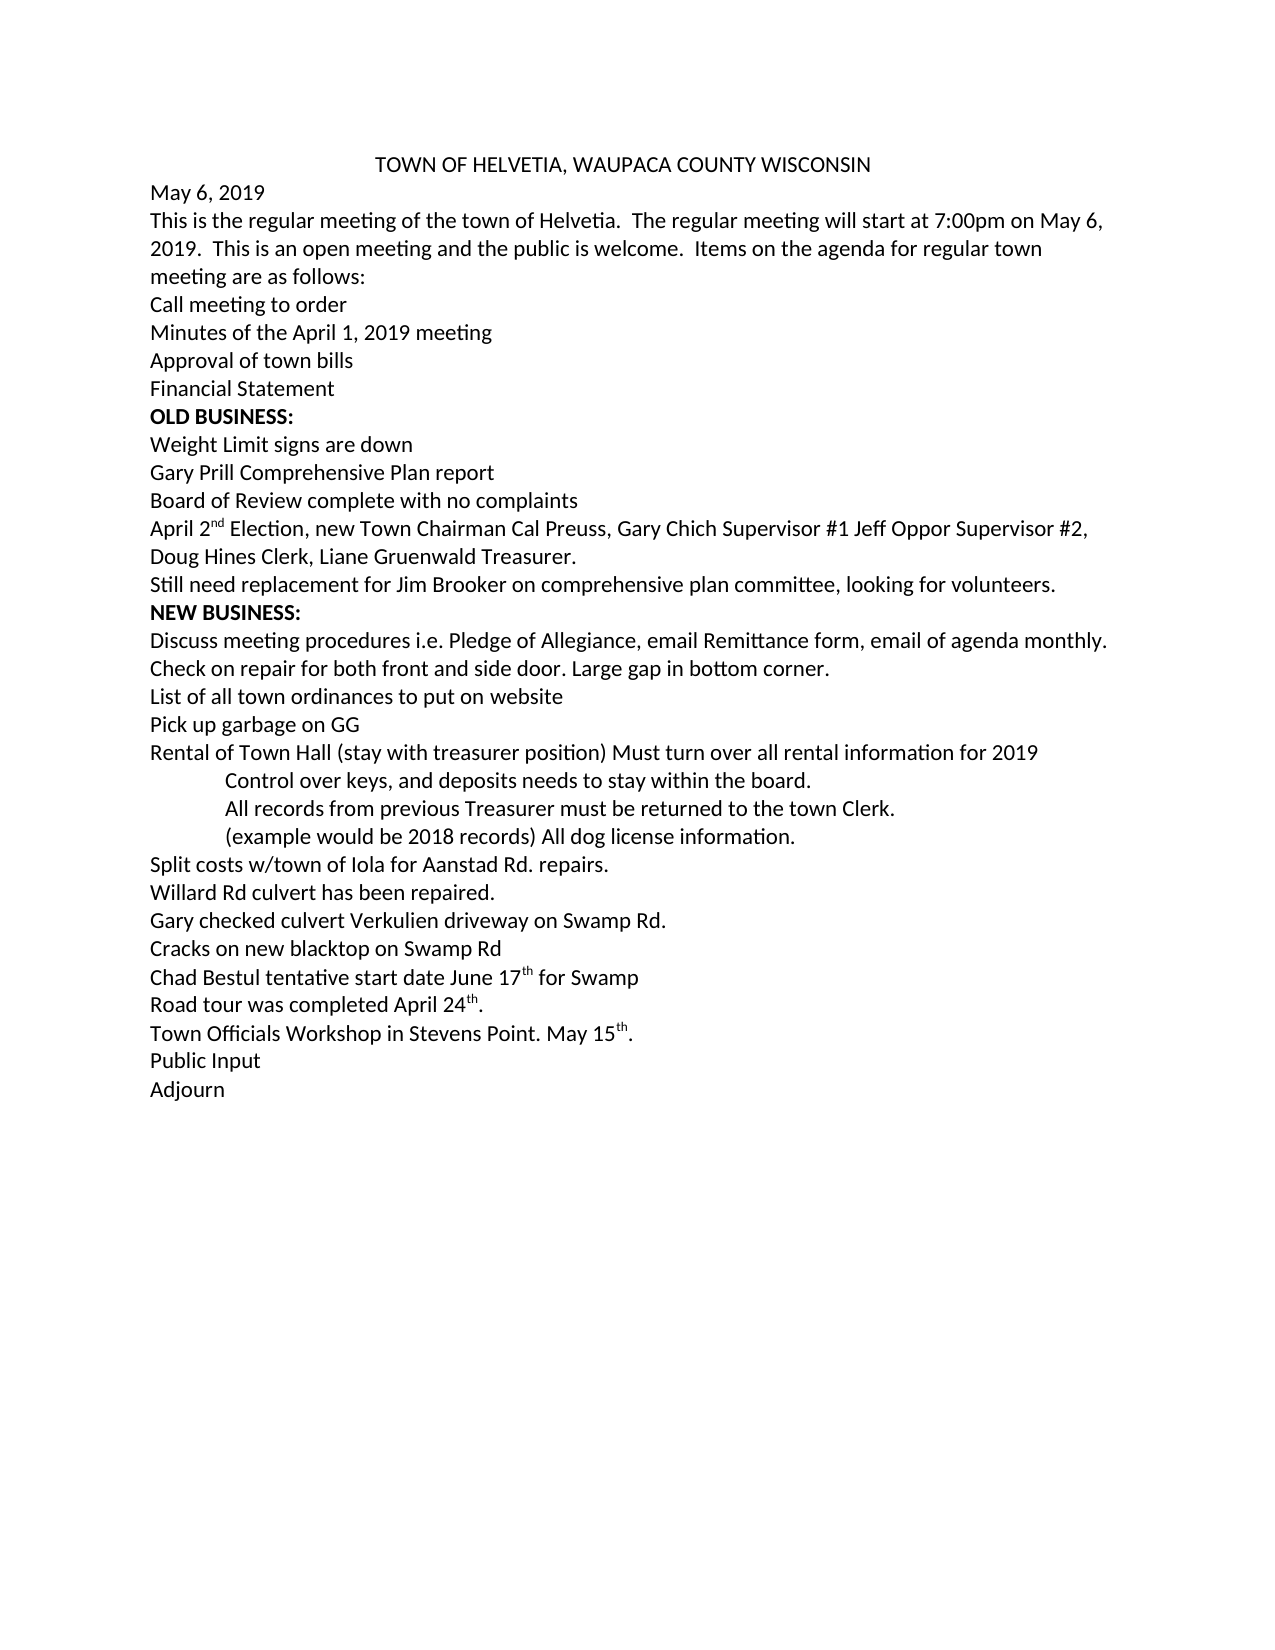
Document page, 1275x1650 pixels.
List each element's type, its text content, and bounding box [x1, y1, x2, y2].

text Approval of town bills [150, 346, 1125, 374]
text OLD BUSINESS: [150, 402, 1125, 430]
text Call meeting to order [150, 290, 1125, 318]
text Gary checked culvert Verkulien driveway on Swamp Rd. [150, 907, 1125, 934]
text This is the regular meeting of the town of Helvetia. The regular meeting will start at 7:00pm on May 6, 2019. This is an open meeting and the public is welcome. Items on the agenda for regular town meeting are as follows: [150, 206, 1125, 290]
text Still need replacement for Jim Brooker on comprehensive plan committee, looking for volunteers. [150, 570, 1125, 598]
text List of all town ordinances to put on website [150, 682, 1125, 710]
text Pick up garbage on GG [150, 710, 1125, 738]
text Board of Review complete with no complaints [150, 486, 1125, 514]
text Split costs w/town of Iola for Aanstad Rd. repairs. [150, 851, 1125, 878]
text TOWN OF HELVETIA, WAUPACA COUNTY WISCONSIN [150, 150, 1125, 178]
text Town Officials Workshop in Stevens Point. May 15th. [150, 1019, 1125, 1047]
text Discuss meeting procedures i.e. Pledge of Allegiance, email Remittance form, email of agenda monthly. [150, 626, 1125, 654]
text Weight Limit signs are down [150, 430, 1125, 458]
text All records from previous Treasurer must be returned to the town Clerk. [150, 794, 1125, 822]
text May 6, 2019 [150, 178, 1125, 206]
text Financial Statement [150, 374, 1125, 402]
text Rental of Town Hall (stay with treasurer position) Must turn over all rental information for 2019 [150, 738, 1125, 766]
text Gary Prill Comprehensive Plan report [150, 458, 1125, 486]
text NEW BUSINESS: [150, 598, 1125, 626]
text Adjourn [150, 1075, 1125, 1103]
text Control over keys, and deposits needs to stay within the board. [150, 766, 1125, 794]
text Willard Rd culvert has been repaired. [150, 878, 1125, 907]
text April 2nd Election, new Town Chairman Cal Preuss, Gary Chich Supervisor #1 Jeff Oppor Supervisor #2, Doug Hines Clerk, Liane Gruenwald Treasurer. [150, 514, 1125, 570]
text Public Input [150, 1047, 1125, 1075]
text Road tour was completed April 24th. [150, 991, 1125, 1019]
text (example would be 2018 records) All dog license information. [150, 822, 1125, 851]
text Chad Bestul tentative start date June 17th for Swamp [150, 963, 1125, 991]
text Minutes of the April 1, 2019 meeting [150, 318, 1125, 346]
text Check on repair for both front and side door. Large gap in bottom corner. [150, 654, 1125, 682]
text Cracks on new blacktop on Swamp Rd [150, 934, 1125, 963]
